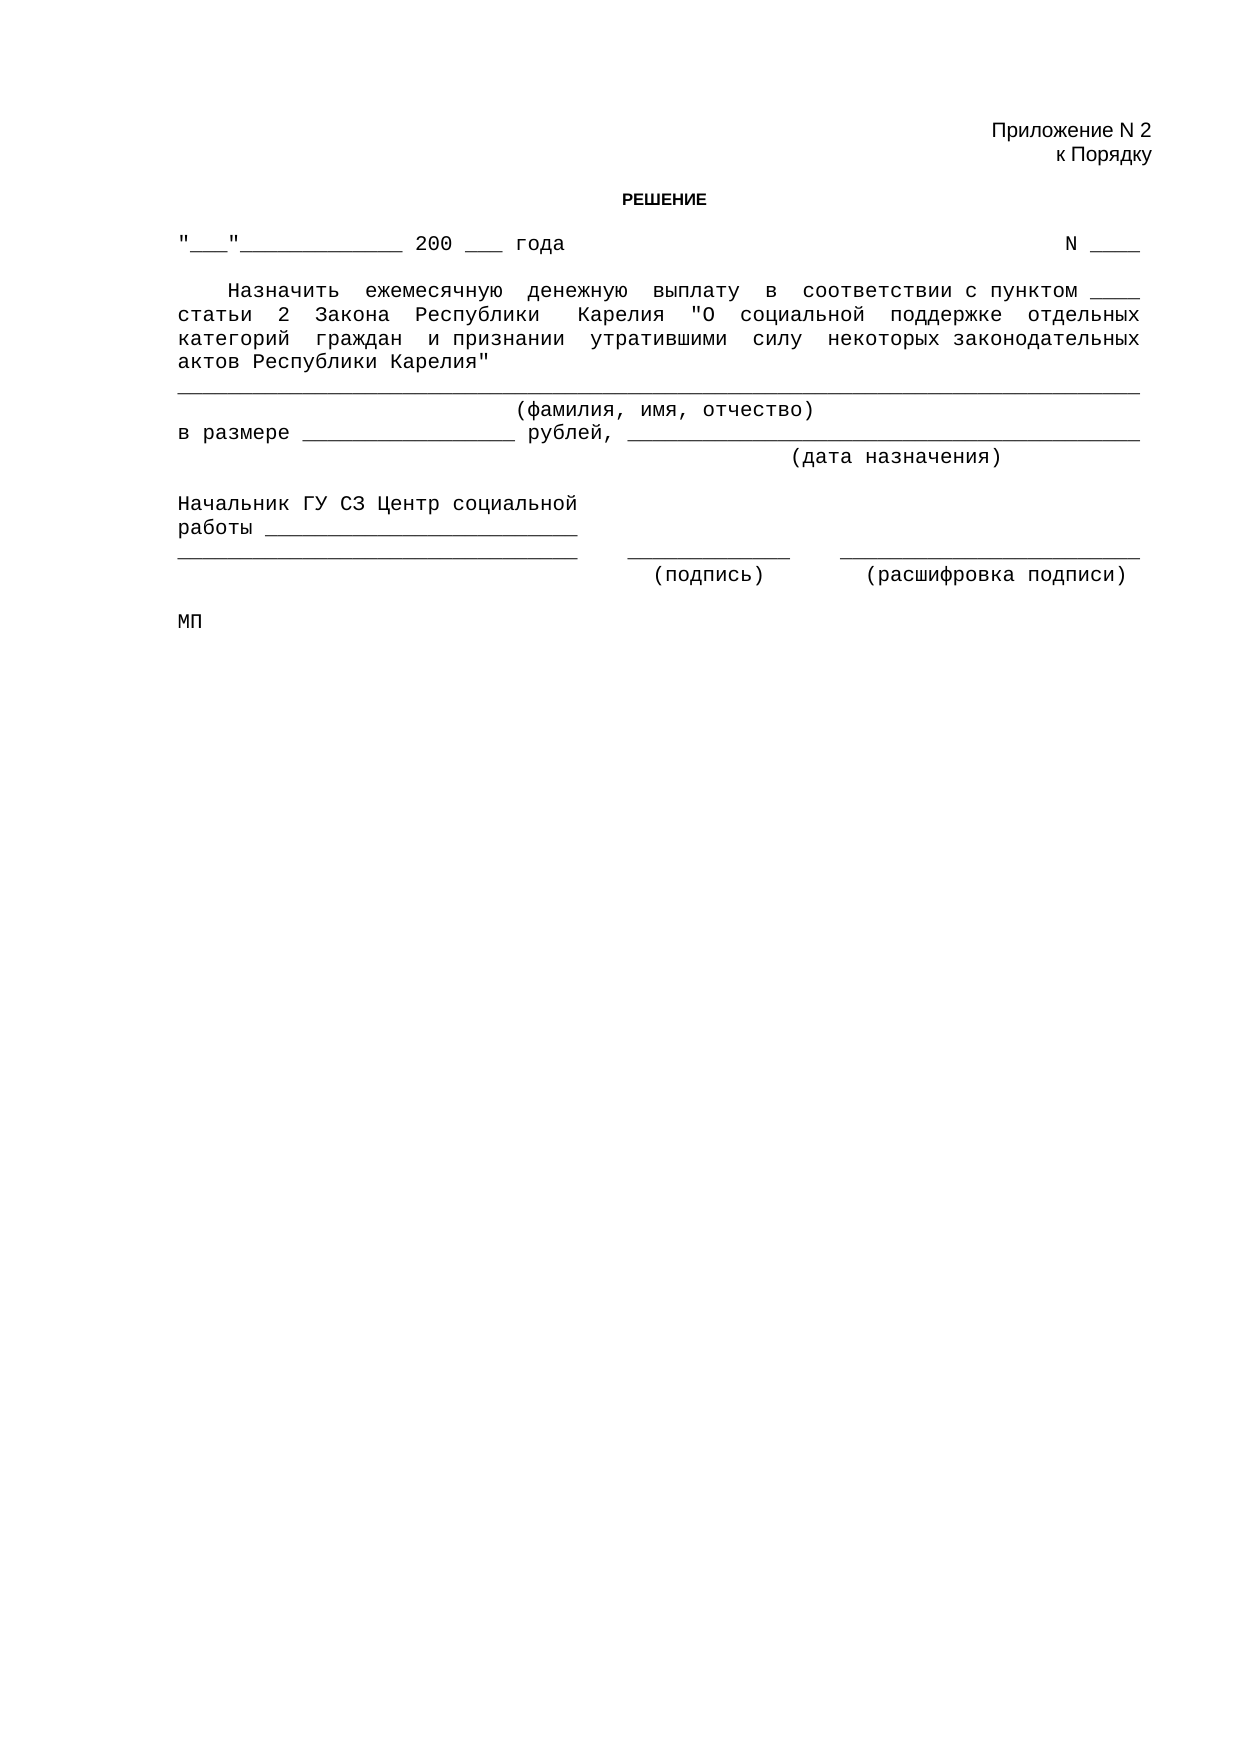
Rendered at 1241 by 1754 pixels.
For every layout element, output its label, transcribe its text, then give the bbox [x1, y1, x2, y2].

text "___"_____________ 200 ___ года N ____ [177, 233, 1152, 257]
text Приложение N 2 [177, 118, 1152, 142]
text категорий граждан и признании утратившими силу некоторых законодательных [177, 328, 1152, 351]
text ________________________________ _____________ ________________________ [177, 541, 1152, 564]
text (дата назначения) [177, 446, 1152, 469]
text Назначить ежемесячную денежную выплату в соответствии с пунктом ____ [177, 280, 1152, 304]
text работы _________________________ [177, 517, 1152, 541]
text к Порядку [177, 142, 1152, 166]
text Начальник ГУ СЗ Центр социальной [177, 493, 1152, 517]
text актов Республики Карелия" [177, 351, 1152, 375]
text (фамилия, имя, отчество) [177, 399, 1152, 422]
title РЕШЕНИЕ [177, 190, 1152, 209]
text (подпись) (расшифровка подписи) [177, 564, 1152, 588]
text в размере _________________ рублей, _________________________________________ [177, 422, 1152, 446]
text МП [177, 611, 1152, 635]
text статьи 2 Закона Республики Карелия "О социальной поддержке отдельных [177, 304, 1152, 328]
text _____________________________________________________________________________ [177, 375, 1152, 399]
